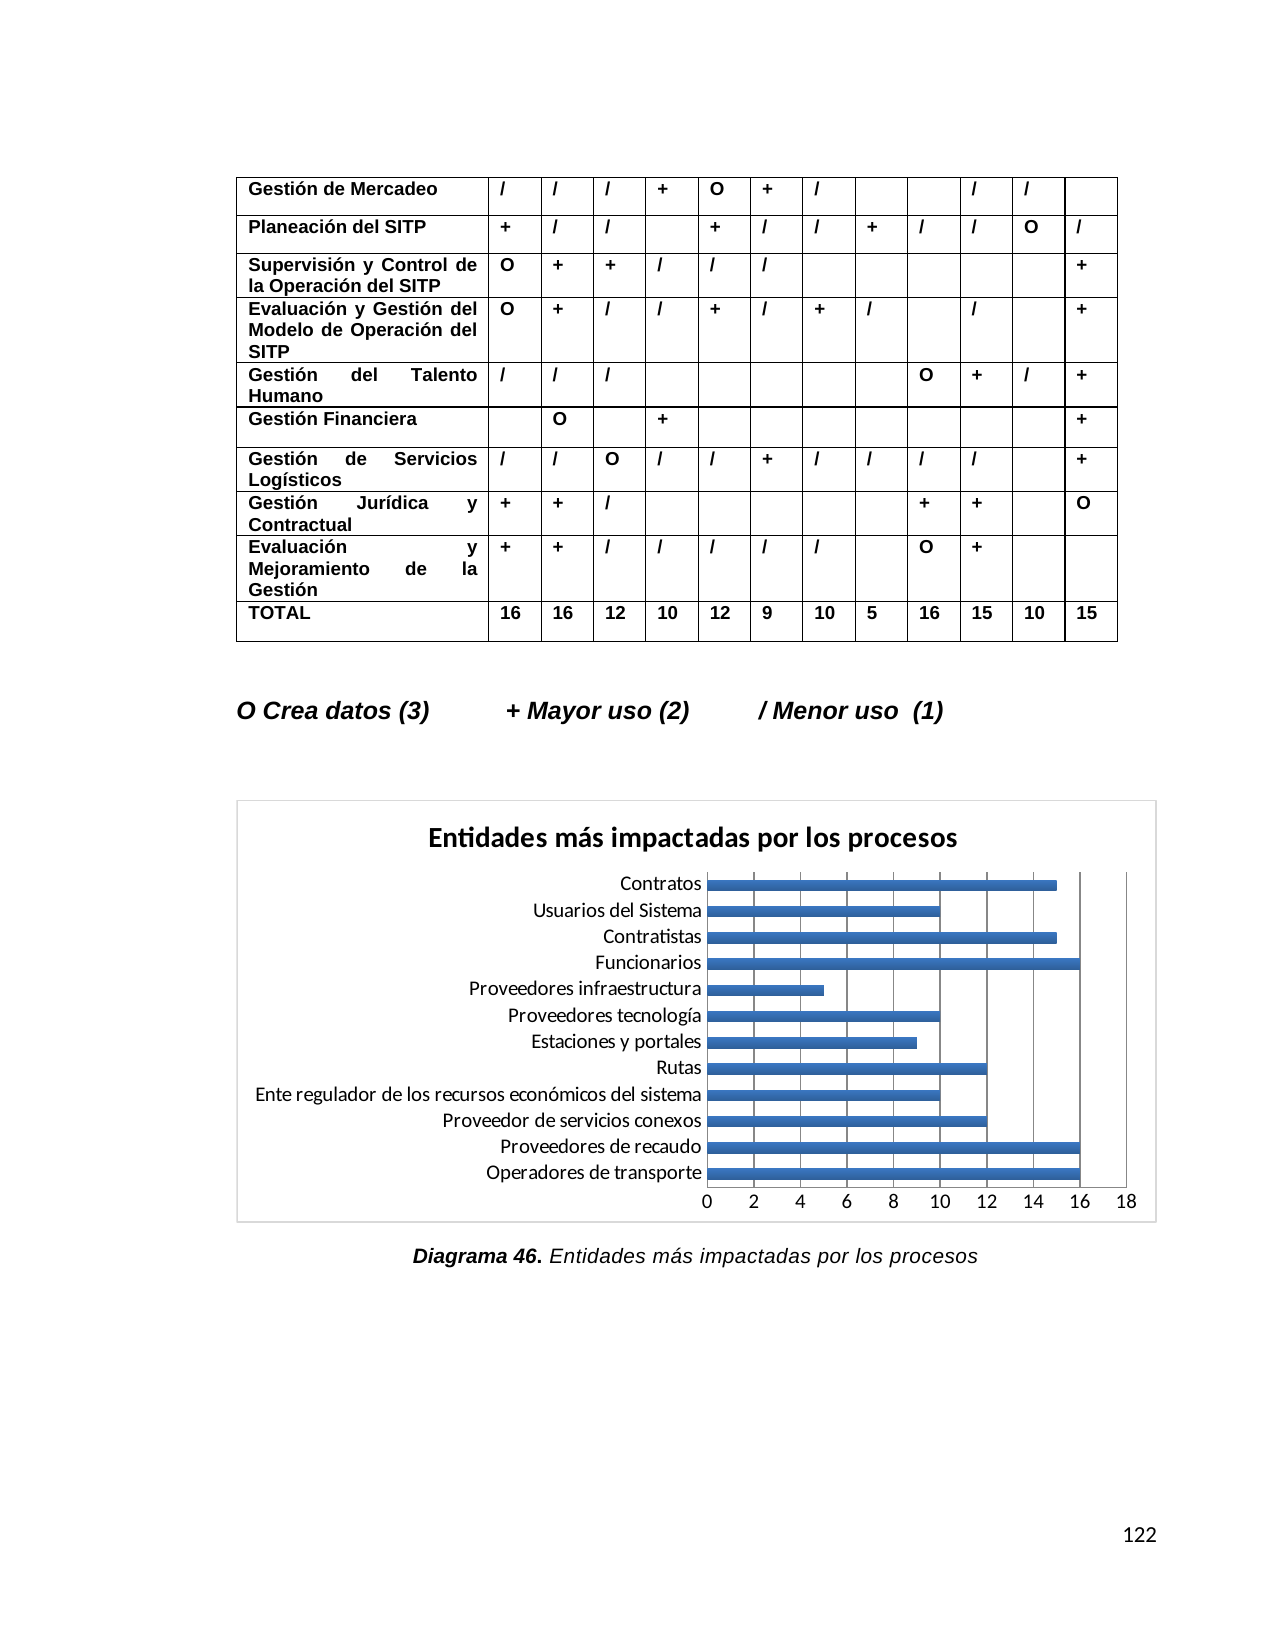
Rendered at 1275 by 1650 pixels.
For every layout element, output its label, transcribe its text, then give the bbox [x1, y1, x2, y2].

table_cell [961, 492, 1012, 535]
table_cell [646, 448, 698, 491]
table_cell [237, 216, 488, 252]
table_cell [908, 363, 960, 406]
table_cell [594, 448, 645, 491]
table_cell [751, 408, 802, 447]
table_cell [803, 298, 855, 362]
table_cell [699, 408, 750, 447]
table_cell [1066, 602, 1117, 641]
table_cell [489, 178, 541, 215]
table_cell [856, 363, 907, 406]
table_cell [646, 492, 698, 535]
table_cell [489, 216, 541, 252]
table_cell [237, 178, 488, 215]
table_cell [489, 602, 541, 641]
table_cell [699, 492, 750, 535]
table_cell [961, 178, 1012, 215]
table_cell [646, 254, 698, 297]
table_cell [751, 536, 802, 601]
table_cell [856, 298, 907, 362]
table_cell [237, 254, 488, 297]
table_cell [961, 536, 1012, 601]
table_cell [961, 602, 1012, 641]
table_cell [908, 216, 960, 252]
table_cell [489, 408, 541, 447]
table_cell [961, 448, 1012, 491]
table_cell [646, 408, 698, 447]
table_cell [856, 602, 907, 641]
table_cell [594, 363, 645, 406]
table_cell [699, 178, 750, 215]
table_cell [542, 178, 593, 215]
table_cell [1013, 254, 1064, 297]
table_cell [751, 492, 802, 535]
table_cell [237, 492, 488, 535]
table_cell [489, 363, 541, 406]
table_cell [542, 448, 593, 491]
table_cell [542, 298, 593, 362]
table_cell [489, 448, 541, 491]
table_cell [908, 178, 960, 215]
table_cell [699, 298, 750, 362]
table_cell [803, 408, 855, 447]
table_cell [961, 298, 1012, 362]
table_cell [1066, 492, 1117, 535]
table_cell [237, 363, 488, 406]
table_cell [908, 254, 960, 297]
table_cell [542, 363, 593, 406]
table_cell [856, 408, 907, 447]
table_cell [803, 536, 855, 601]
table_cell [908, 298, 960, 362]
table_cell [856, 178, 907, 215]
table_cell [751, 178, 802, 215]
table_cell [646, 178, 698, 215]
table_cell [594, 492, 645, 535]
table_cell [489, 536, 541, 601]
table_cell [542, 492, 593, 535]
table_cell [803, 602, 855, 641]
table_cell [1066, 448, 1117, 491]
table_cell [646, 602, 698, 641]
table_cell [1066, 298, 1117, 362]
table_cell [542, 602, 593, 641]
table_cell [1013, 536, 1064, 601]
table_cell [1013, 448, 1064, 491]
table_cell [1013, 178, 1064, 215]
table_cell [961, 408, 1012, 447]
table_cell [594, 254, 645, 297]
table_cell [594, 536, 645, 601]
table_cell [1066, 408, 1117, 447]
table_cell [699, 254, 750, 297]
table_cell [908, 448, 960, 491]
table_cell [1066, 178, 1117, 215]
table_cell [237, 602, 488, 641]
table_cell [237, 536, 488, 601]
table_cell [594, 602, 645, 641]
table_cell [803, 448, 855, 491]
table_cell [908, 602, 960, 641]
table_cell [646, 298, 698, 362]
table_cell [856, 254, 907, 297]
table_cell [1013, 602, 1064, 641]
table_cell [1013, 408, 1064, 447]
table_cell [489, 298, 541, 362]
text O Crea datos (3) + Mayor uso (2) / Menor uso (1) [236, 696, 1157, 725]
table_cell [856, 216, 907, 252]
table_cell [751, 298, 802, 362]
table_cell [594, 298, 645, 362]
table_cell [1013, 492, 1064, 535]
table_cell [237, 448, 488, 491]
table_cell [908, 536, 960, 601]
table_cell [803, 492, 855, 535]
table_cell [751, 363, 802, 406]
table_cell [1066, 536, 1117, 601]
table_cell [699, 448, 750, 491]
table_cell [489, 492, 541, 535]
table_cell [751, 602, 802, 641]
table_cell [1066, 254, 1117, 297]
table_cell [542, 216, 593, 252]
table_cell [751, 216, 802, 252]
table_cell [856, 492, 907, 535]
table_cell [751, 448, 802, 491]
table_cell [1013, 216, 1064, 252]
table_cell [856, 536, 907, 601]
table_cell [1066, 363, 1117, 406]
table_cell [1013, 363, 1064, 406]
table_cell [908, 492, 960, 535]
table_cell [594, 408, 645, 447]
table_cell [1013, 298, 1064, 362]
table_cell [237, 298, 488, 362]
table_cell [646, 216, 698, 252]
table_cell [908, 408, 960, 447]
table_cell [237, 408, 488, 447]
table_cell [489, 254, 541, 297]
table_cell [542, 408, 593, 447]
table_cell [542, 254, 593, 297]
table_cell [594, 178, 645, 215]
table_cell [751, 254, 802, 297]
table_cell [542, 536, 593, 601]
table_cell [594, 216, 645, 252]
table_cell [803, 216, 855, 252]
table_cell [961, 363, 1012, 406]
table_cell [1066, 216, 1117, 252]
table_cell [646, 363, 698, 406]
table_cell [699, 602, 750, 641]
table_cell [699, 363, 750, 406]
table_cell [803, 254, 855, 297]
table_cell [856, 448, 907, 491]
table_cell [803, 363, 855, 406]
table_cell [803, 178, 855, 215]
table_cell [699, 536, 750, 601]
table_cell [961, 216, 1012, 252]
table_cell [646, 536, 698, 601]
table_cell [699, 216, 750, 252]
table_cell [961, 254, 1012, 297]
